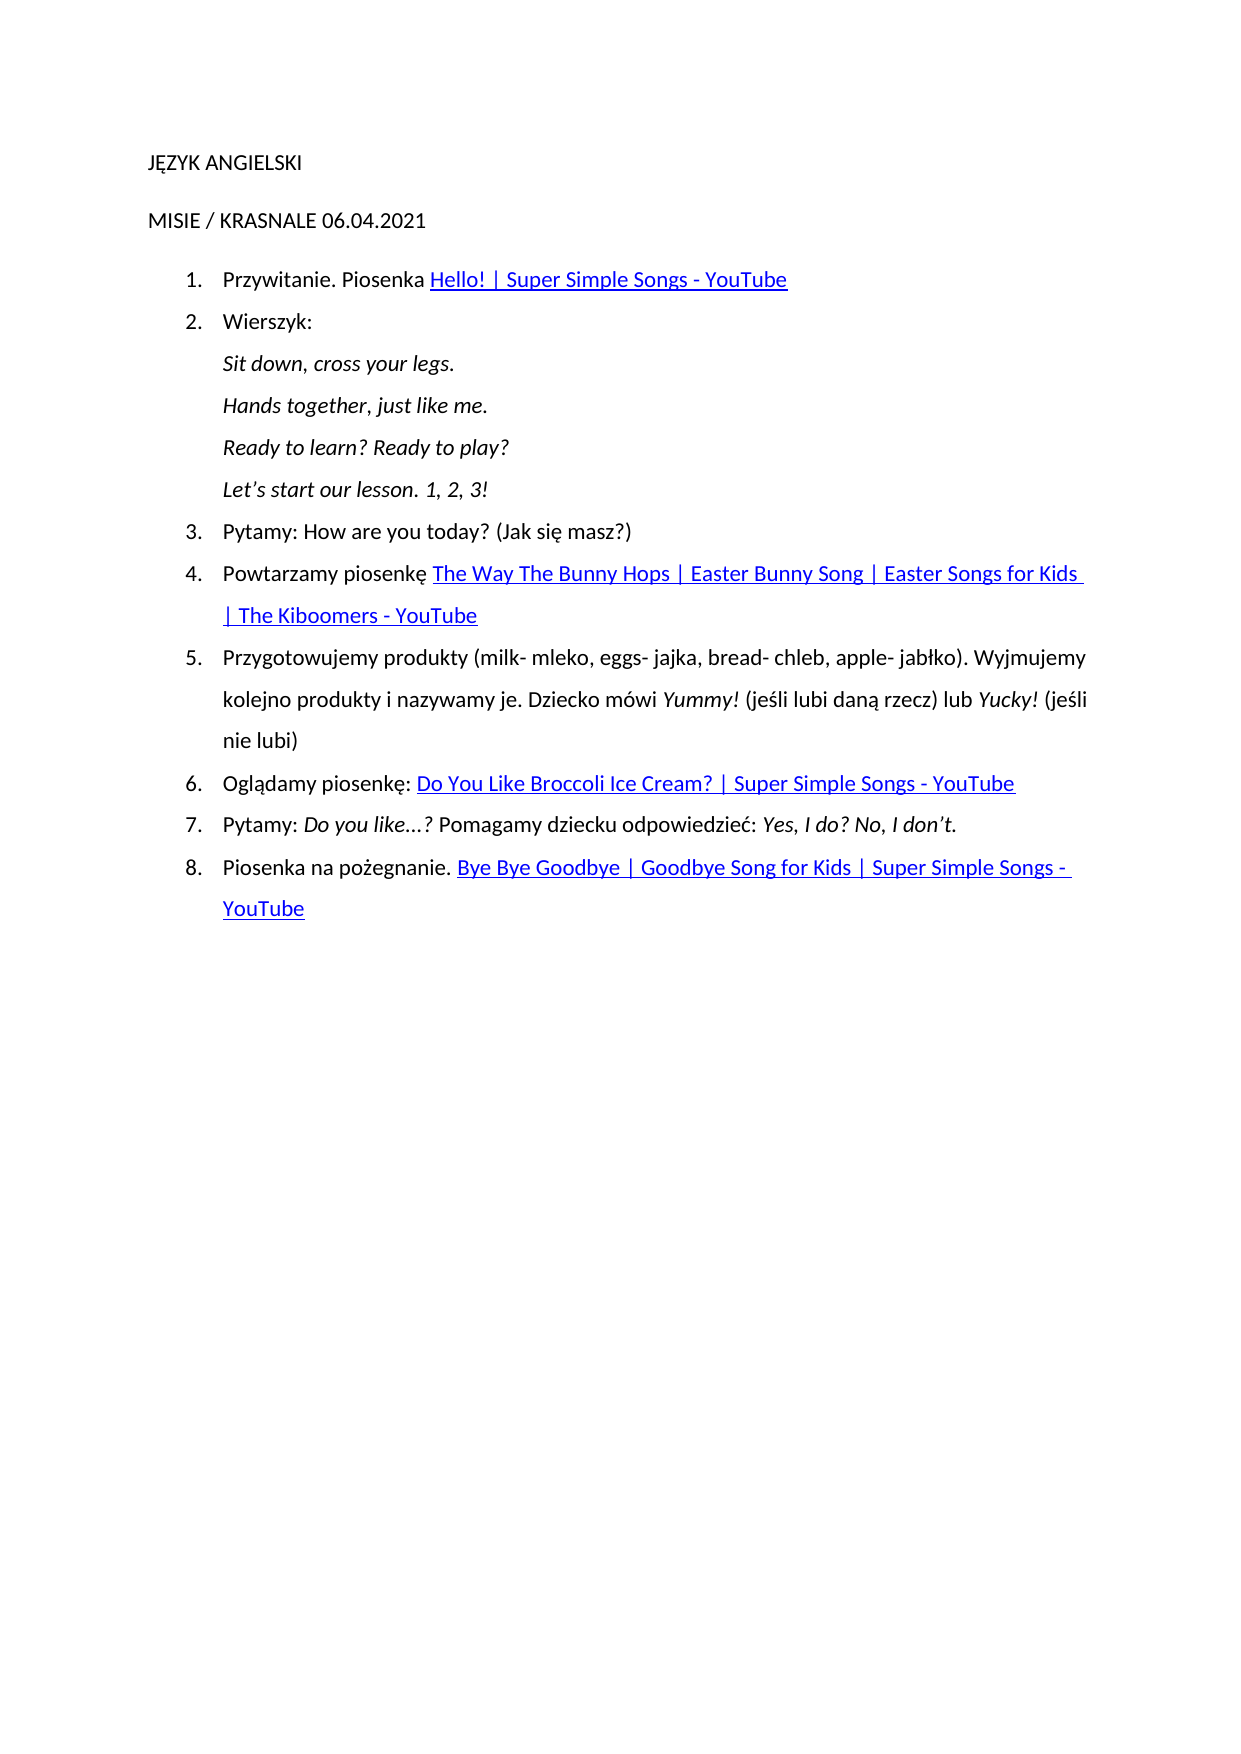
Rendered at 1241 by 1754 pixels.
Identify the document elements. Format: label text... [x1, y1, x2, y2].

text MISIE / KRASNALE 06.04.2021 [148, 206, 1093, 234]
text JĘZYK ANGIELSKI [148, 148, 1093, 176]
list Let’s start our lesson. 1, 2, 3! [223, 475, 1093, 503]
list Przywitanie. Piosenka Hello! | Super Simple Songs - YouTube [185, 265, 1093, 293]
list Pytamy: How are you today? (Jak się masz?) [185, 517, 1093, 545]
list Ready to learn? Ready to play? [223, 433, 1093, 461]
list Oglądamy piosenkę: Do You Like Broccoli Ice Cream? | Super Simple Songs - YouTube [185, 769, 1093, 797]
list Piosenka na pożegnanie. Bye Bye Goodbye | Goodbye Song for Kids | Super Simple Songs - YouTube [185, 853, 1093, 923]
list Wierszyk: [185, 307, 1093, 335]
list Hands together, just like me. [223, 391, 1093, 419]
list Powtarzamy piosenkę The Way The Bunny Hops | Easter Bunny Song | Easter Songs for Kids | The Kiboomers - YouTube [185, 559, 1093, 629]
list Pytamy: Do you like...? Pomagamy dziecku odpowiedzieć: Yes, I do? No, I don’t. [185, 811, 1093, 839]
list Przygotowujemy produkty (milk- mleko, eggs- jajka, bread- chleb, apple- jabłko). Wyjmujemy kolejno produkty i nazywamy je. Dziecko mówi Yummy! (jeśli lubi daną rzecz) lub Yucky! (jeśli nie lubi) [185, 643, 1093, 755]
list Sit down, cross your legs. [223, 349, 1093, 377]
